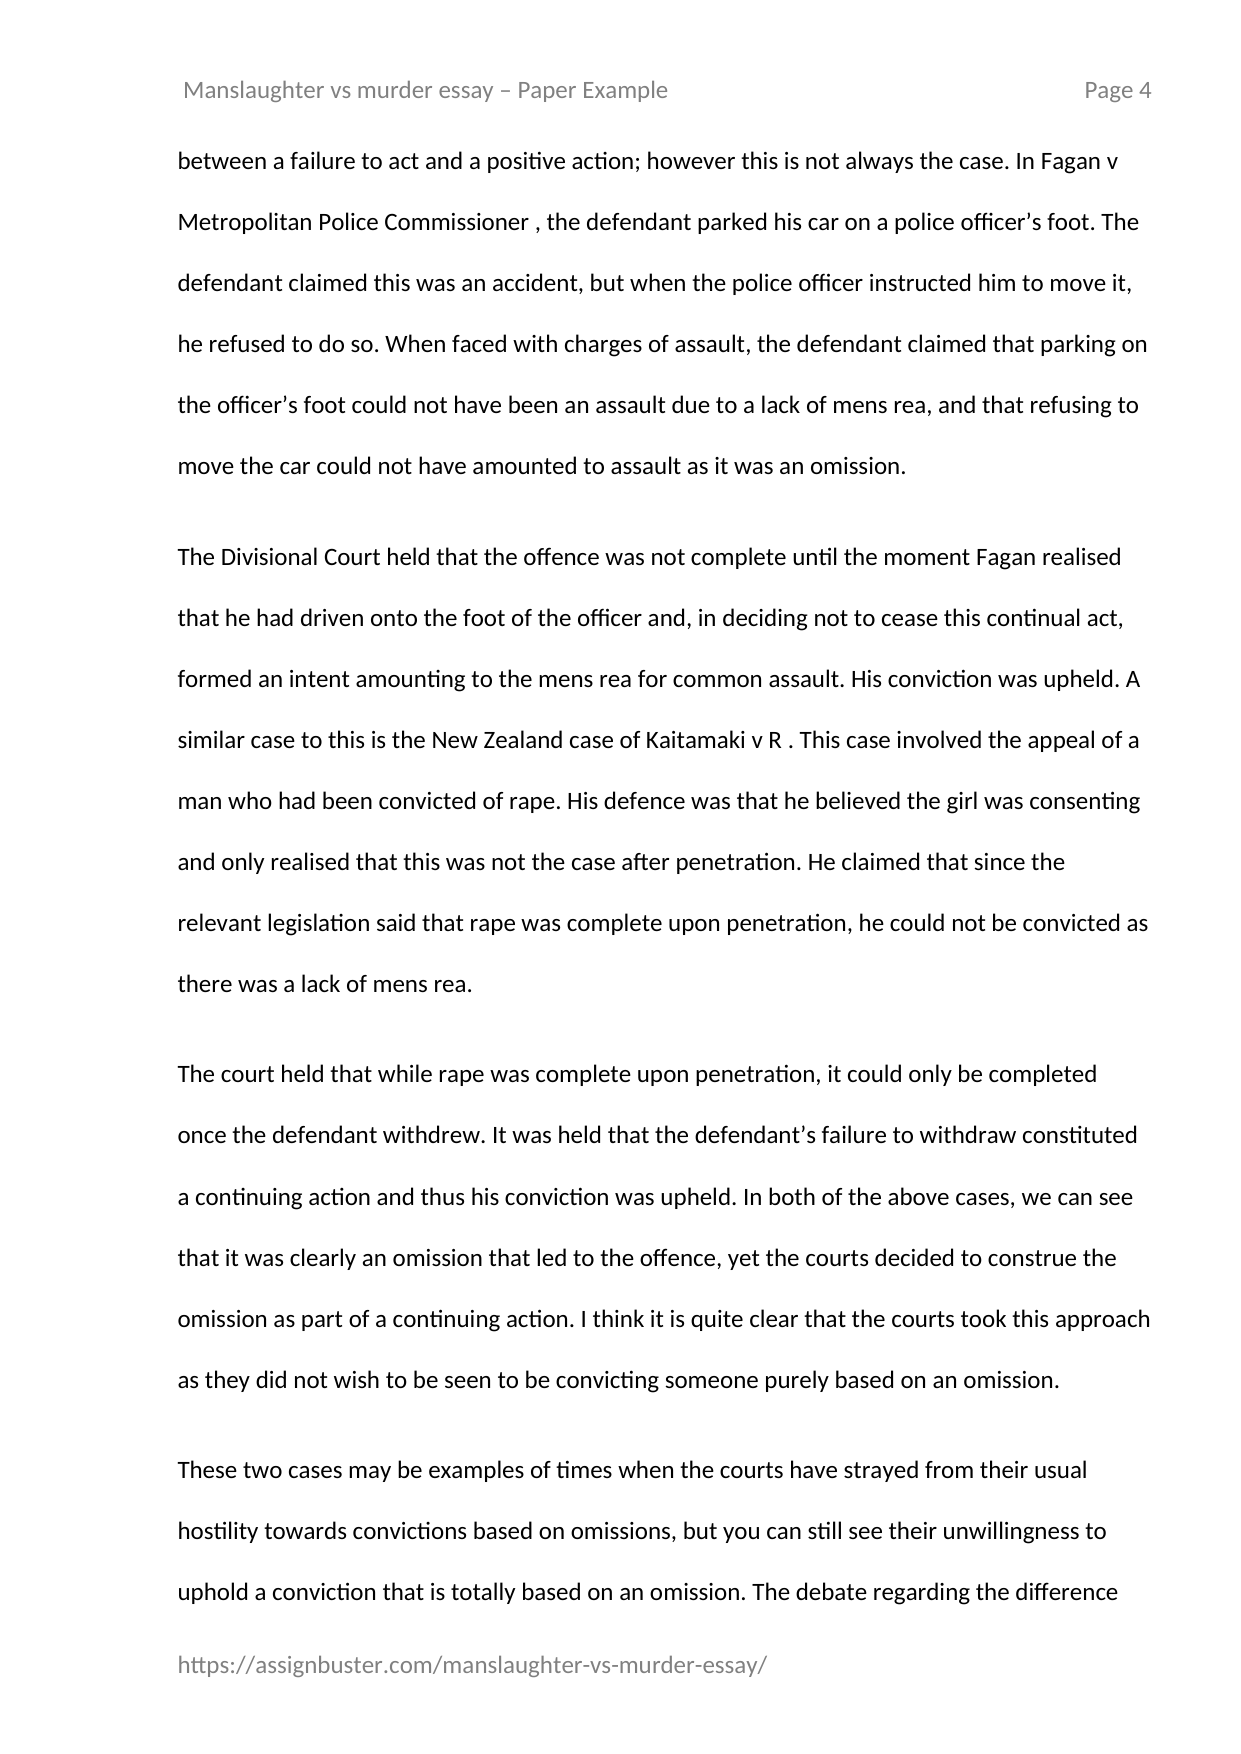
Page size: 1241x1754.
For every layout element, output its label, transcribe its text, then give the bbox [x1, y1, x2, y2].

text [177, 1454, 1152, 1607]
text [177, 145, 1152, 481]
text The Divisional Court held that the offence was not complete until the moment Fagan realised that he had driven onto the foot of the officer and, in deciding not to cease this continual act, formed an intent amounting to the mens rea for common assault. His conviction was upheld. A similar case to this is the New Zealand case of Kaitamaki v R . This case involved the appeal of a man who had been convicted of rape. His defence was that he believed the girl was consenting and only realised that this was not the case after penetration. He claimed that since the relevant legislation said that rape was complete upon penetration, he could not be convicted as there was a lack of mens rea. [177, 541, 1152, 998]
text The court held that while rape was complete upon penetration, it could only be completed once the defendant withdrew. It was held that the defendant’s failure to withdraw constituted a continuing action and thus his conviction was upheld. In both of the above cases, we can see that it was clearly an omission that led to the offence, yet the courts decided to construe the omission as part of a continuing action. I think it is quite clear that the courts took this approach as they did not wish to be seen to be convicting someone purely based on an omission. [177, 1058, 1152, 1394]
